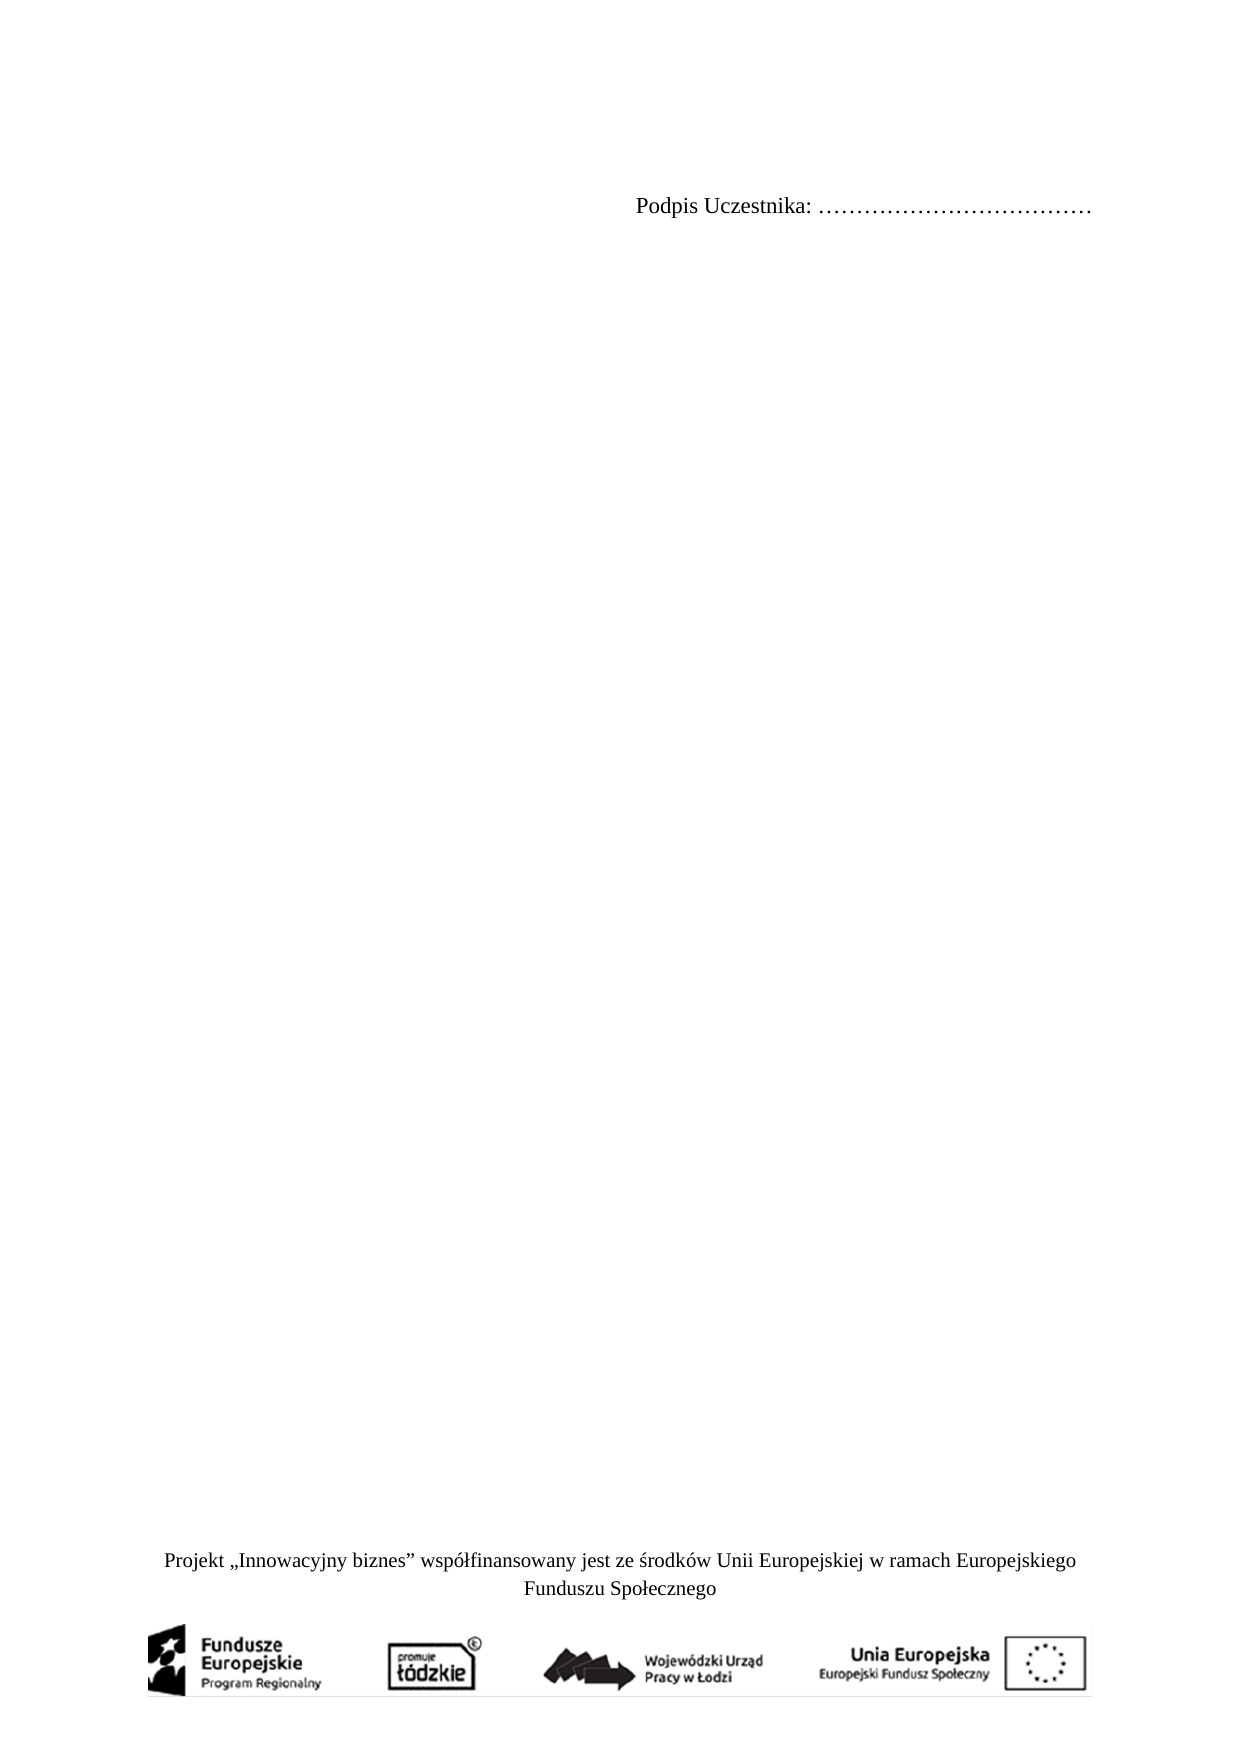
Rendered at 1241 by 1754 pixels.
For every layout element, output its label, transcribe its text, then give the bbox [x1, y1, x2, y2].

text Podpis Uczestnika: ……………………………… [148, 192, 1092, 218]
picture [148, 1624, 1093, 1697]
